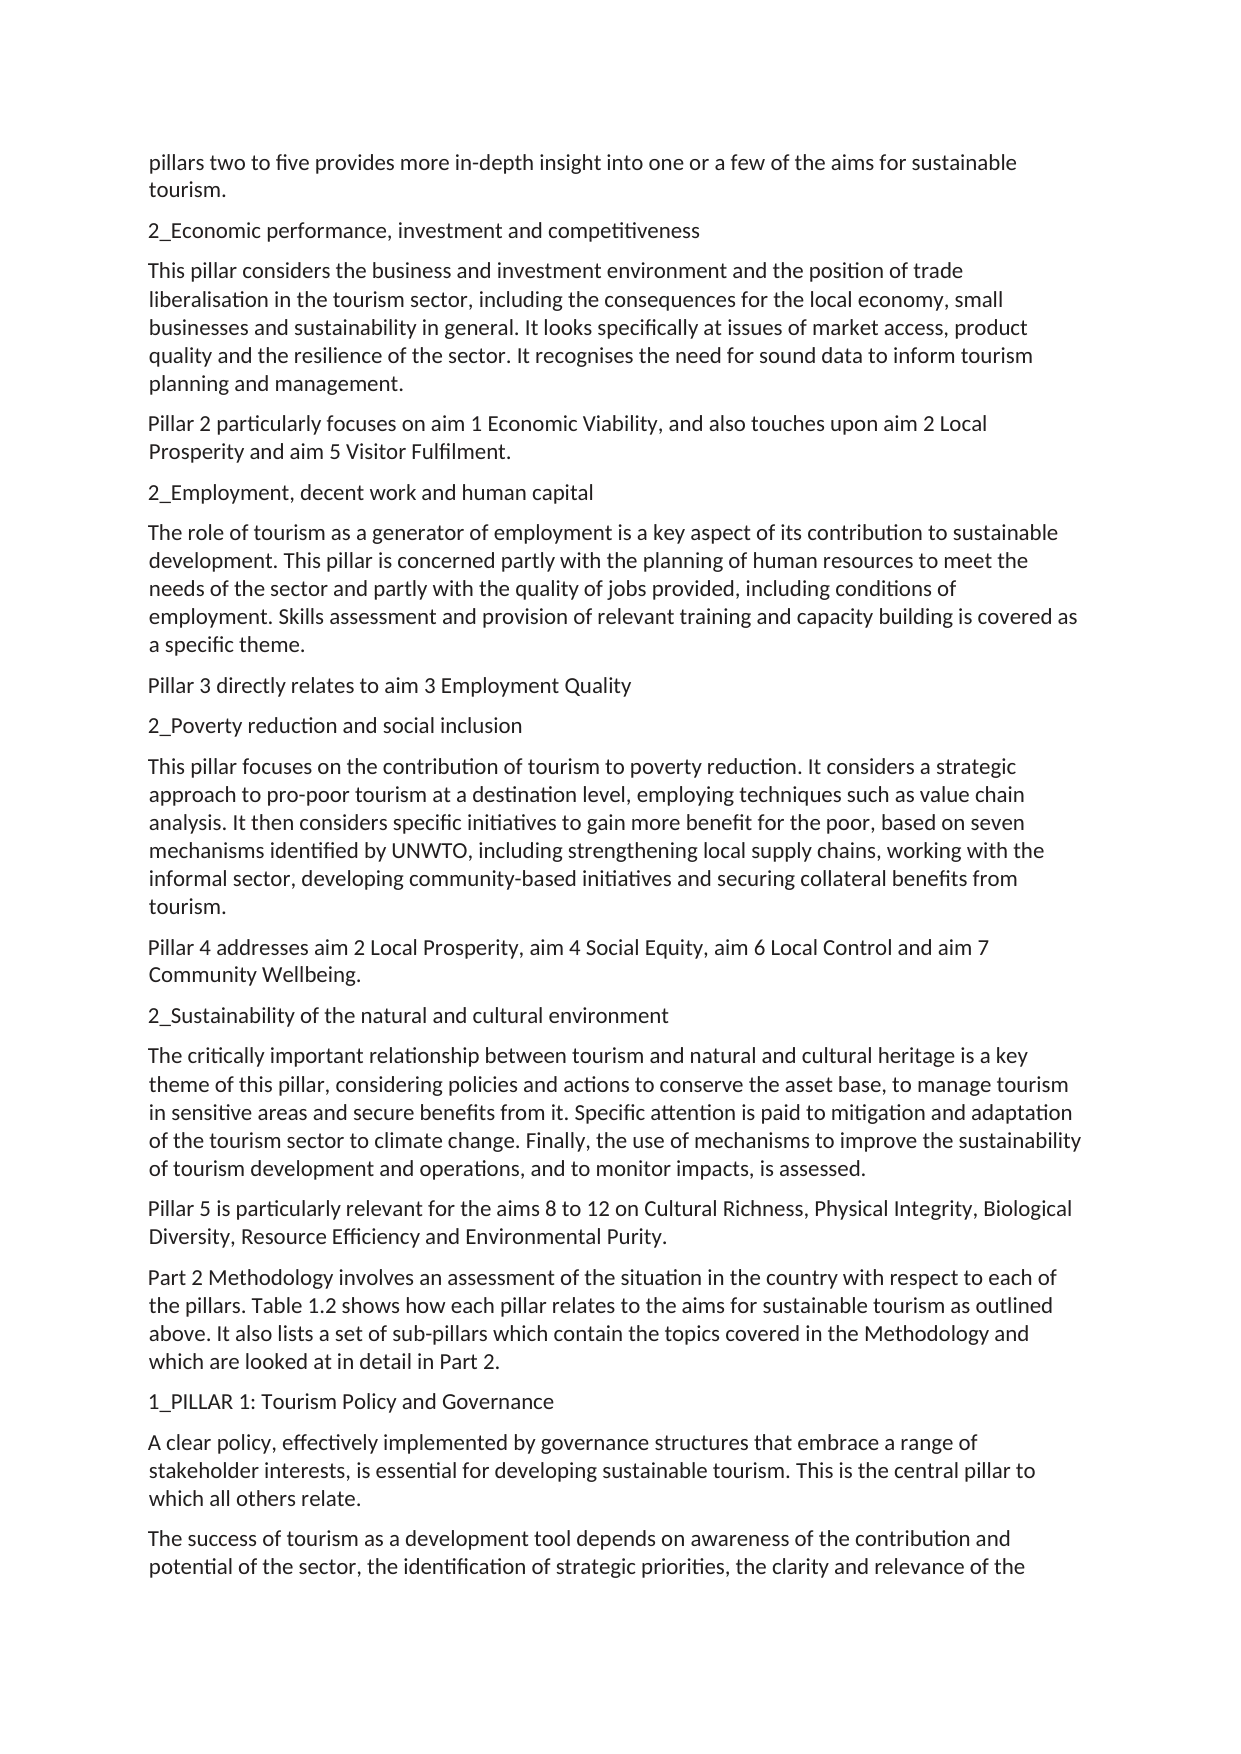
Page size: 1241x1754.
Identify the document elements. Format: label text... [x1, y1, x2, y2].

text A clear policy, effectively implemented by governance structures that embrace a range of stakeholder interests, is essential for developing sustainable tourism. This is the central pillar to which all others relate. [148, 1428, 1085, 1512]
text 2_Employment, decent work and human capital [148, 478, 1085, 506]
text 1_PILLAR 1: Tourism Policy and Governance [148, 1387, 1085, 1415]
text Pillar 4 addresses aim 2 Local Prosperity, aim 4 Social Equity, aim 6 Local Control and aim 7 Community Wellbeing. [148, 933, 1085, 989]
text This pillar considers the business and investment environment and the position of trade liberalisation in the tourism sector, including the consequences for the local economy, small businesses and sustainability in general. It looks specifically at issues of market access, product quality and the resilience of the sector. It recognises the need for sound data to inform tourism planning and management. [148, 257, 1085, 397]
text 2_Economic performance, investment and competitiveness [148, 216, 1085, 244]
text The role of tourism as a generator of employment is a key aspect of its contribution to sustainable development. This pillar is concerned partly with the planning of human resources to meet the needs of the sector and partly with the quality of jobs provided, including conditions of employment. Skills assessment and provision of relevant training and capacity building is covered as a specific theme. [148, 518, 1085, 658]
text Pillar 5 is particularly relevant for the aims 8 to 12 on Cultural Richness, Physical Integrity, Biological Diversity, Resource Efficiency and Environmental Purity. [148, 1194, 1085, 1250]
text 2_Sustainability of the natural and cultural environment [148, 1001, 1085, 1029]
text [148, 1524, 1085, 1581]
text This pillar focuses on the contribution of tourism to poverty reduction. It considers a strategic approach to pro-poor tourism at a destination level, employing techniques such as value chain analysis. It then considers specific initiatives to gain more benefit for the poor, based on seven mechanisms identified by UNWTO, including strengthening local supply chains, working with the informal sector, developing community-based initiatives and securing collateral benefits from tourism. [148, 752, 1085, 920]
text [148, 148, 1085, 204]
text The critically important relationship between tourism and natural and cultural heritage is a key theme of this pillar, considering policies and actions to conserve the asset base, to manage tourism in sensitive areas and secure benefits from it. Specific attention is paid to mitigation and adaptation of the tourism sector to climate change. Finally, the use of mechanisms to improve the sustainability of tourism development and operations, and to monitor impacts, is assessed. [148, 1042, 1085, 1182]
text Part 2 Methodology involves an assessment of the situation in the country with respect to each of the pillars. Table 1.2 shows how each pillar relates to the aims for sustainable tourism as outlined above. It also lists a set of sub-pillars which contain the topics covered in the Methodology and which are looked at in detail in Part 2. [148, 1263, 1085, 1375]
text 2_Poverty reduction and social inclusion [148, 711, 1085, 739]
text Pillar 3 directly relates to aim 3 Employment Quality [148, 671, 1085, 699]
text Pillar 2 particularly focuses on aim 1 Economic Viability, and also touches upon aim 2 Local Prosperity and aim 5 Visitor Fulfilment. [148, 409, 1085, 465]
